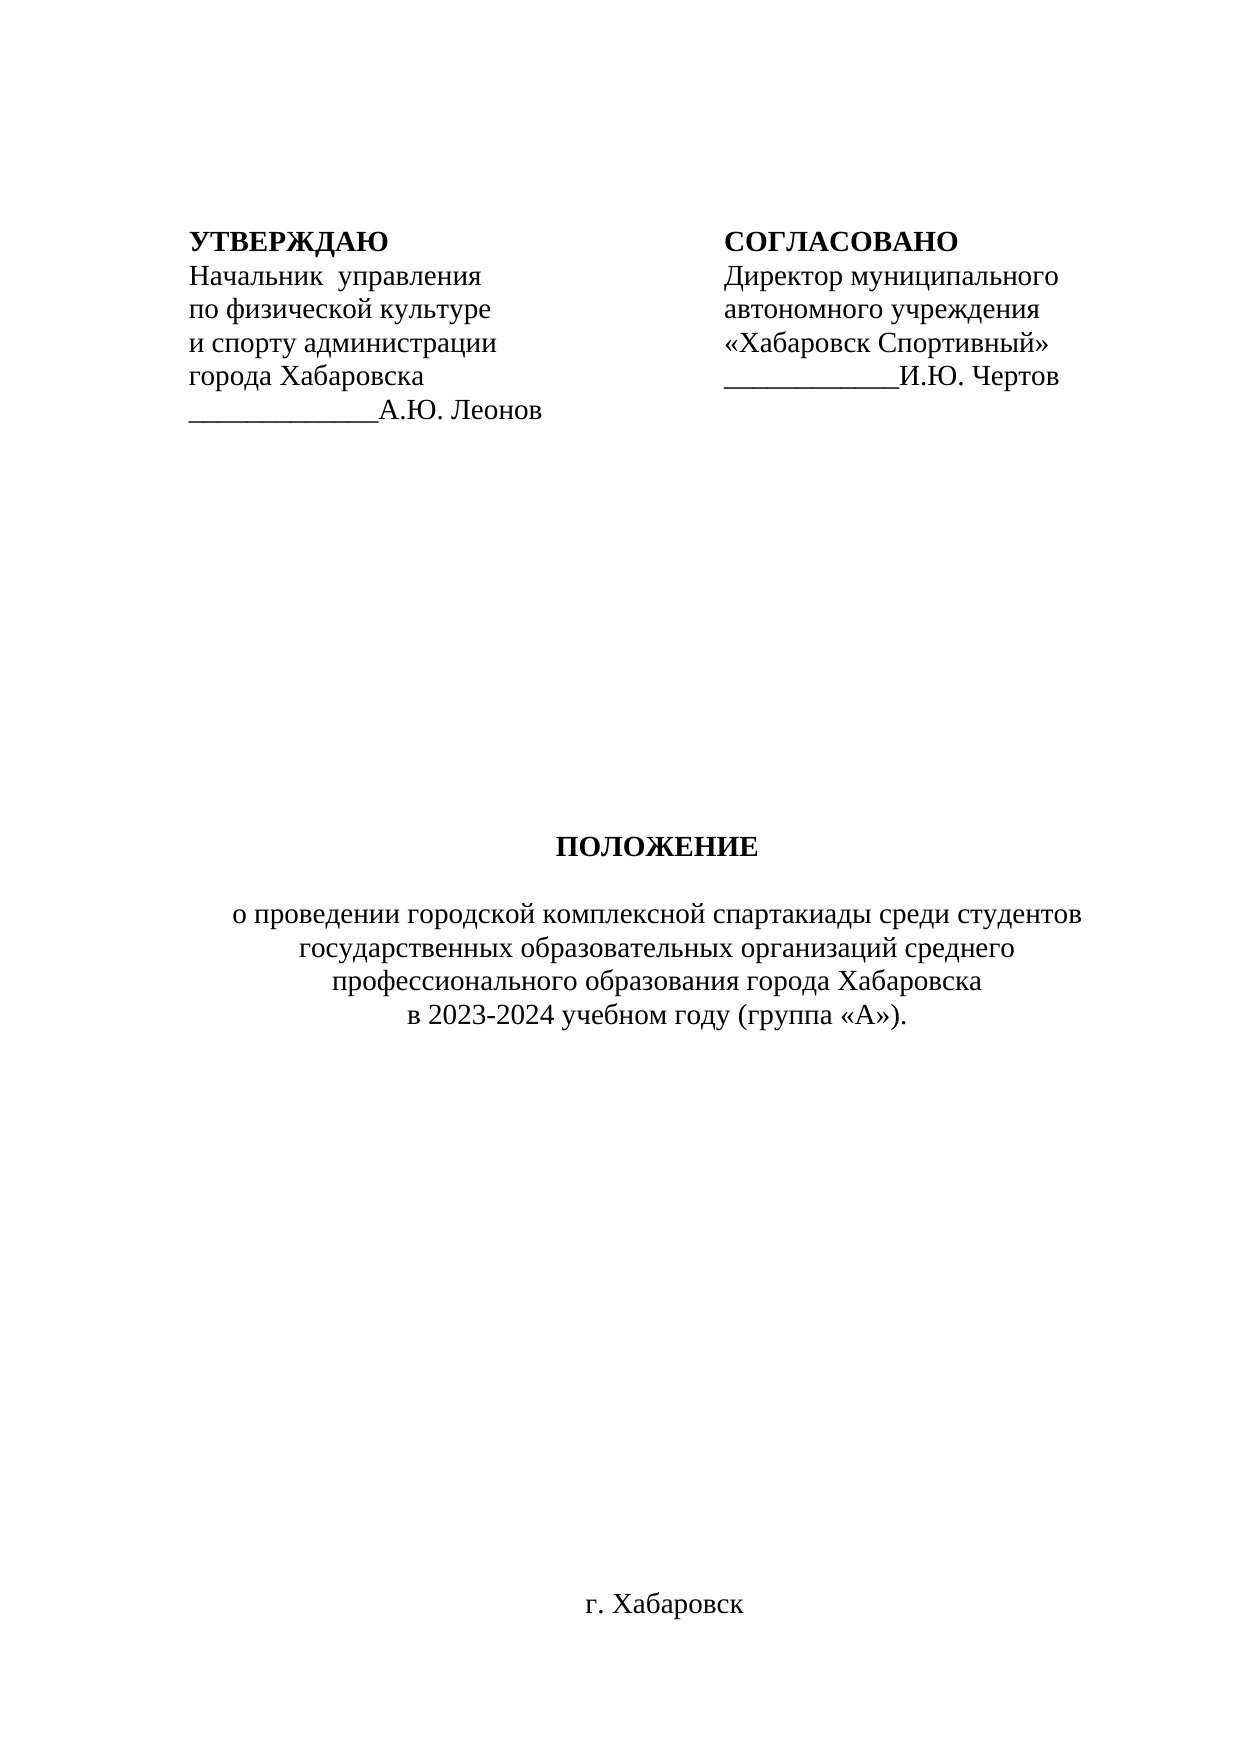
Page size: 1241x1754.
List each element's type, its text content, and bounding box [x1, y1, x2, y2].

table_header СОГЛАСОВАНО Директор муниципального автономного учреждения «Хабаровск Спортивный» ____________И.Ю. Чертов [709, 224, 1194, 695]
text профессионального образования города Хабаровска [148, 963, 1166, 997]
text г. Хабаровск [177, 1586, 1152, 1619]
text ПОЛОЖЕНИЕ [148, 829, 1166, 863]
text в 2023-2024 учебном году (группа «А»). [148, 997, 1166, 1031]
table_header УТВЕРЖДАЮ Начальник управления по физической культуре и спорту администрации города Хабаровска _____________А.Ю. Леонов « [177, 224, 709, 695]
text о проведении городской комплексной спартакиады среди студентов государственных образовательных организаций среднего [148, 896, 1166, 963]
